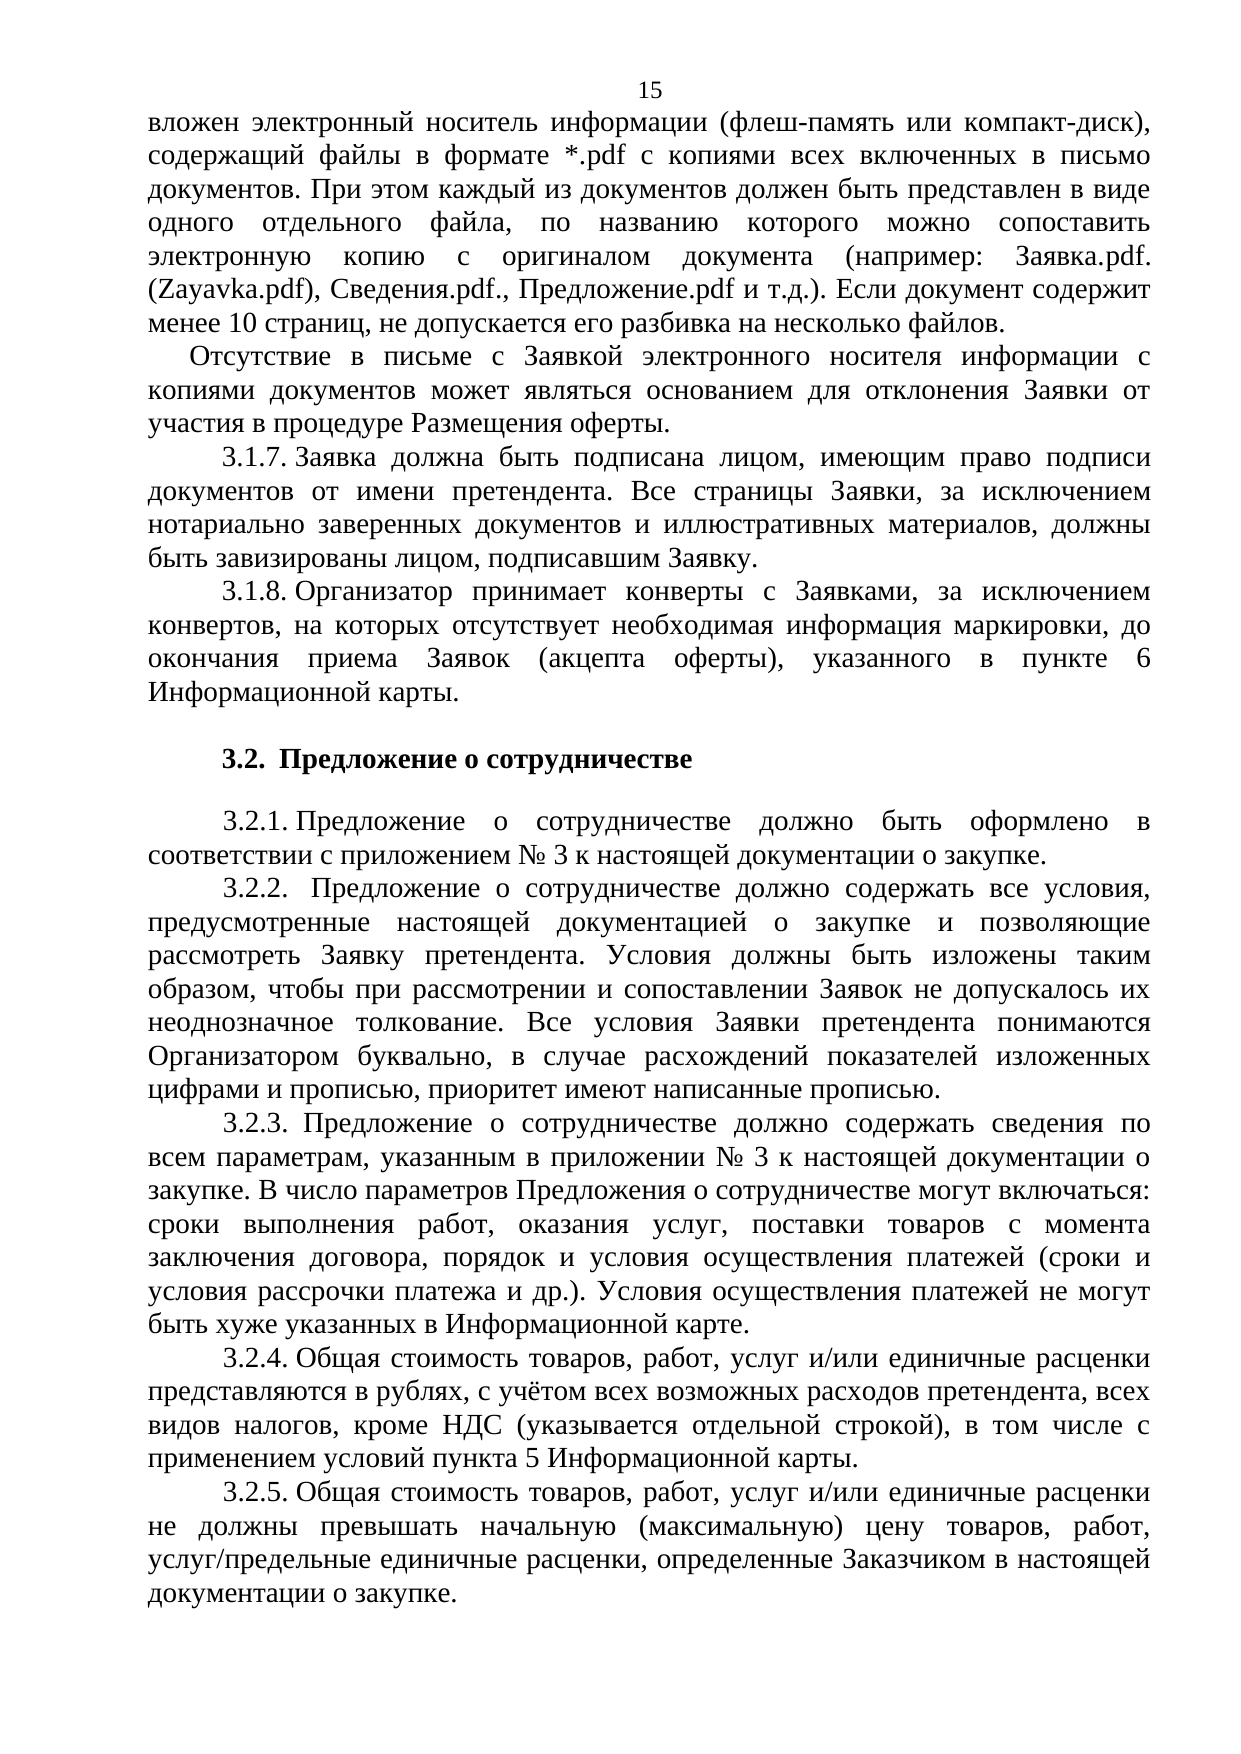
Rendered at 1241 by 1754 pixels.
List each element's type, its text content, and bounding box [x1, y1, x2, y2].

list Организатор принимает конверты с Заявками, за исключением конвертов, на которых отсутствует необходимая информация маркировки, до окончания приема Заявок (акцепта оферты), указанного в пункте 6 Информационной карты. [148, 573, 1152, 707]
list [148, 104, 1152, 338]
list Заявка должна быть подписана лицом, имеющим право подписи документов от имени претендента. Все страницы Заявки, за исключением нотариально заверенных документов и иллюстративных материалов, должны быть завизированы лицом, подписавшим Заявку. [148, 439, 1152, 573]
list Предложение о сотрудничестве должно быть оформлено в соответствии с приложением № 3 к настоящей документации о закупке. [148, 803, 1152, 870]
list Предложение о сотрудничестве должно содержать сведения по всем параметрам, указанным в приложении № 3 к настоящей документации о закупке. В число параметров Предложения о сотрудничестве могут включаться: сроки выполнения работ, оказания услуг, поставки товаров с момента заключения договора, порядок и условия осуществления платежей (сроки и условия рассрочки платежа и др.). Условия осуществления платежей не могут быть хуже указанных в Информационной карте. [148, 1105, 1152, 1340]
text Отсутствие в письме с Заявкой электронного носителя информации с копиями документов может являться основанием для отклонения Заявки от участия в процедуре Размещения оферты. [148, 338, 1152, 439]
subtitle Предложение о сотрудничестве [148, 741, 1152, 774]
list Общая стоимость товаров, работ, услуг и/или единичные расценки представляются в рублях, с учётом всех возможных расходов претендента, всех видов налогов, кроме НДС (указывается отдельной строкой), в том числе с применением условий пункта 5 Информационной карты. [148, 1340, 1152, 1474]
list Общая стоимость товаров, работ, услуг и/или единичные расценки не должны превышать начальную (максимальную) цену товаров, работ, услуг/предельные единичные расценки, определенные Заказчиком в настоящей документации о закупке. [148, 1474, 1152, 1608]
list Предложение о сотрудничестве должно содержать все условия, предусмотренные настоящей документацией о закупке и позволяющие рассмотреть Заявку претендента. Условия должны быть изложены таким образом, чтобы при рассмотрении и сопоставлении Заявок не допускалось их неоднозначное толкование. Все условия Заявки претендента понимаются Организатором буквально, в случае расхождений показателей изложенных цифрами и прописью, приоритет имеют написанные прописью. [148, 870, 1152, 1105]
